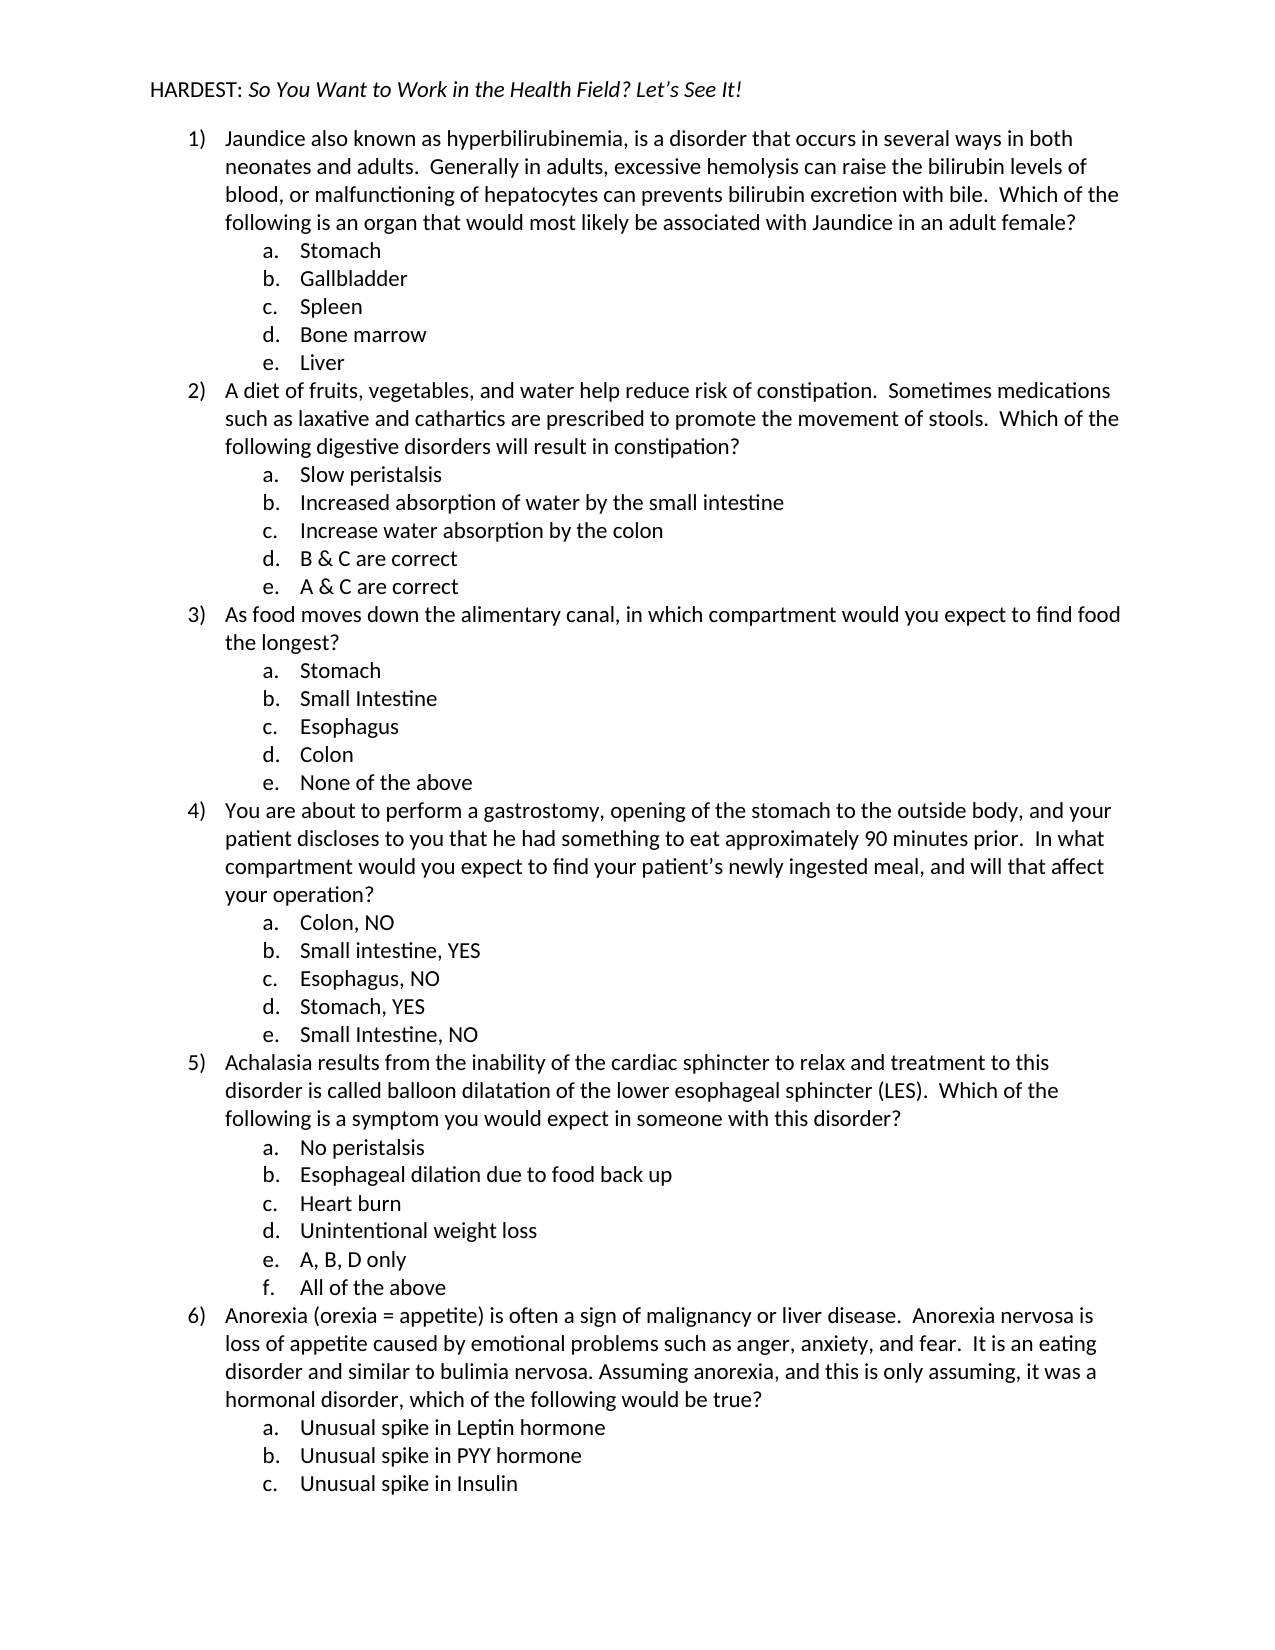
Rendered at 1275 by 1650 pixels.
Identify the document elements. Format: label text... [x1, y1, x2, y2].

list Unintentional weight loss [262, 1217, 1125, 1245]
list A diet of fruits, vegetables, and water help reduce risk of constipation. Sometimes medications such as laxative and cathartics are prescribed to promote the movement of stools. Which of the following digestive disorders will result in constipation? [187, 376, 1125, 460]
list Unusual spike in Leptin hormone [262, 1413, 1125, 1441]
list Unusual spike in PYY hormone [262, 1441, 1125, 1469]
list Stomach [262, 656, 1125, 684]
list None of the above [262, 768, 1125, 796]
list Colon [262, 740, 1125, 768]
list A, B, D only [262, 1245, 1125, 1273]
list Bone marrow [262, 320, 1125, 348]
text HARDEST: So You Want to Work in the Health Field? Let’s See It! [150, 75, 1125, 103]
list Esophagus [262, 712, 1125, 740]
list A & C are correct [262, 572, 1125, 600]
list Small intestine, YES [262, 936, 1125, 964]
list Stomach, YES [262, 992, 1125, 1021]
list As food moves down the alimentary canal, in which compartment would you expect to find food the longest? [187, 600, 1125, 656]
list Spleen [262, 292, 1125, 320]
list Unusual spike in Insulin [262, 1469, 1125, 1497]
list Slow peristalsis [262, 460, 1125, 488]
list Stomach [262, 236, 1125, 264]
list Esophageal dilation due to food back up [262, 1161, 1125, 1189]
list Increased absorption of water by the small intestine [262, 488, 1125, 516]
list Small Intestine, NO [262, 1021, 1125, 1048]
list Esophagus, NO [262, 964, 1125, 992]
list Anorexia (orexia = appetite) is often a sign of malignancy or liver disease. Anorexia nervosa is loss of appetite caused by emotional problems such as anger, anxiety, and fear. It is an eating disorder and similar to bulimia nervosa. Assuming anorexia, and this is only assuming, it was a hormonal disorder, which of the following would be true? [187, 1301, 1125, 1413]
list Heart burn [262, 1189, 1125, 1217]
list Small Intestine [262, 684, 1125, 712]
list No peristalsis [262, 1133, 1125, 1161]
list B & C are correct [262, 544, 1125, 572]
list All of the above [262, 1273, 1125, 1301]
list Gallbladder [262, 264, 1125, 292]
list Liver [262, 348, 1125, 376]
list Increase water absorption by the colon [262, 516, 1125, 544]
list Jaundice also known as hyperbilirubinemia, is a disorder that occurs in several ways in both neonates and adults. Generally in adults, excessive hemolysis can raise the bilirubin levels of blood, or malfunctioning of hepatocytes can prevents bilirubin excretion with bile. Which of the following is an organ that would most likely be associated with Jaundice in an adult female? [187, 124, 1125, 236]
list You are about to perform a gastrostomy, opening of the stomach to the outside body, and your patient discloses to you that he had something to eat approximately 90 minutes prior. In what compartment would you expect to find your patient’s newly ingested meal, and will that affect your operation? [187, 796, 1125, 908]
list Colon, NO [262, 908, 1125, 936]
list Achalasia results from the inability of the cardiac sphincter to relax and treatment to this disorder is called balloon dilatation of the lower esophageal sphincter (LES). Which of the following is a symptom you would expect in someone with this disorder? [187, 1048, 1125, 1133]
